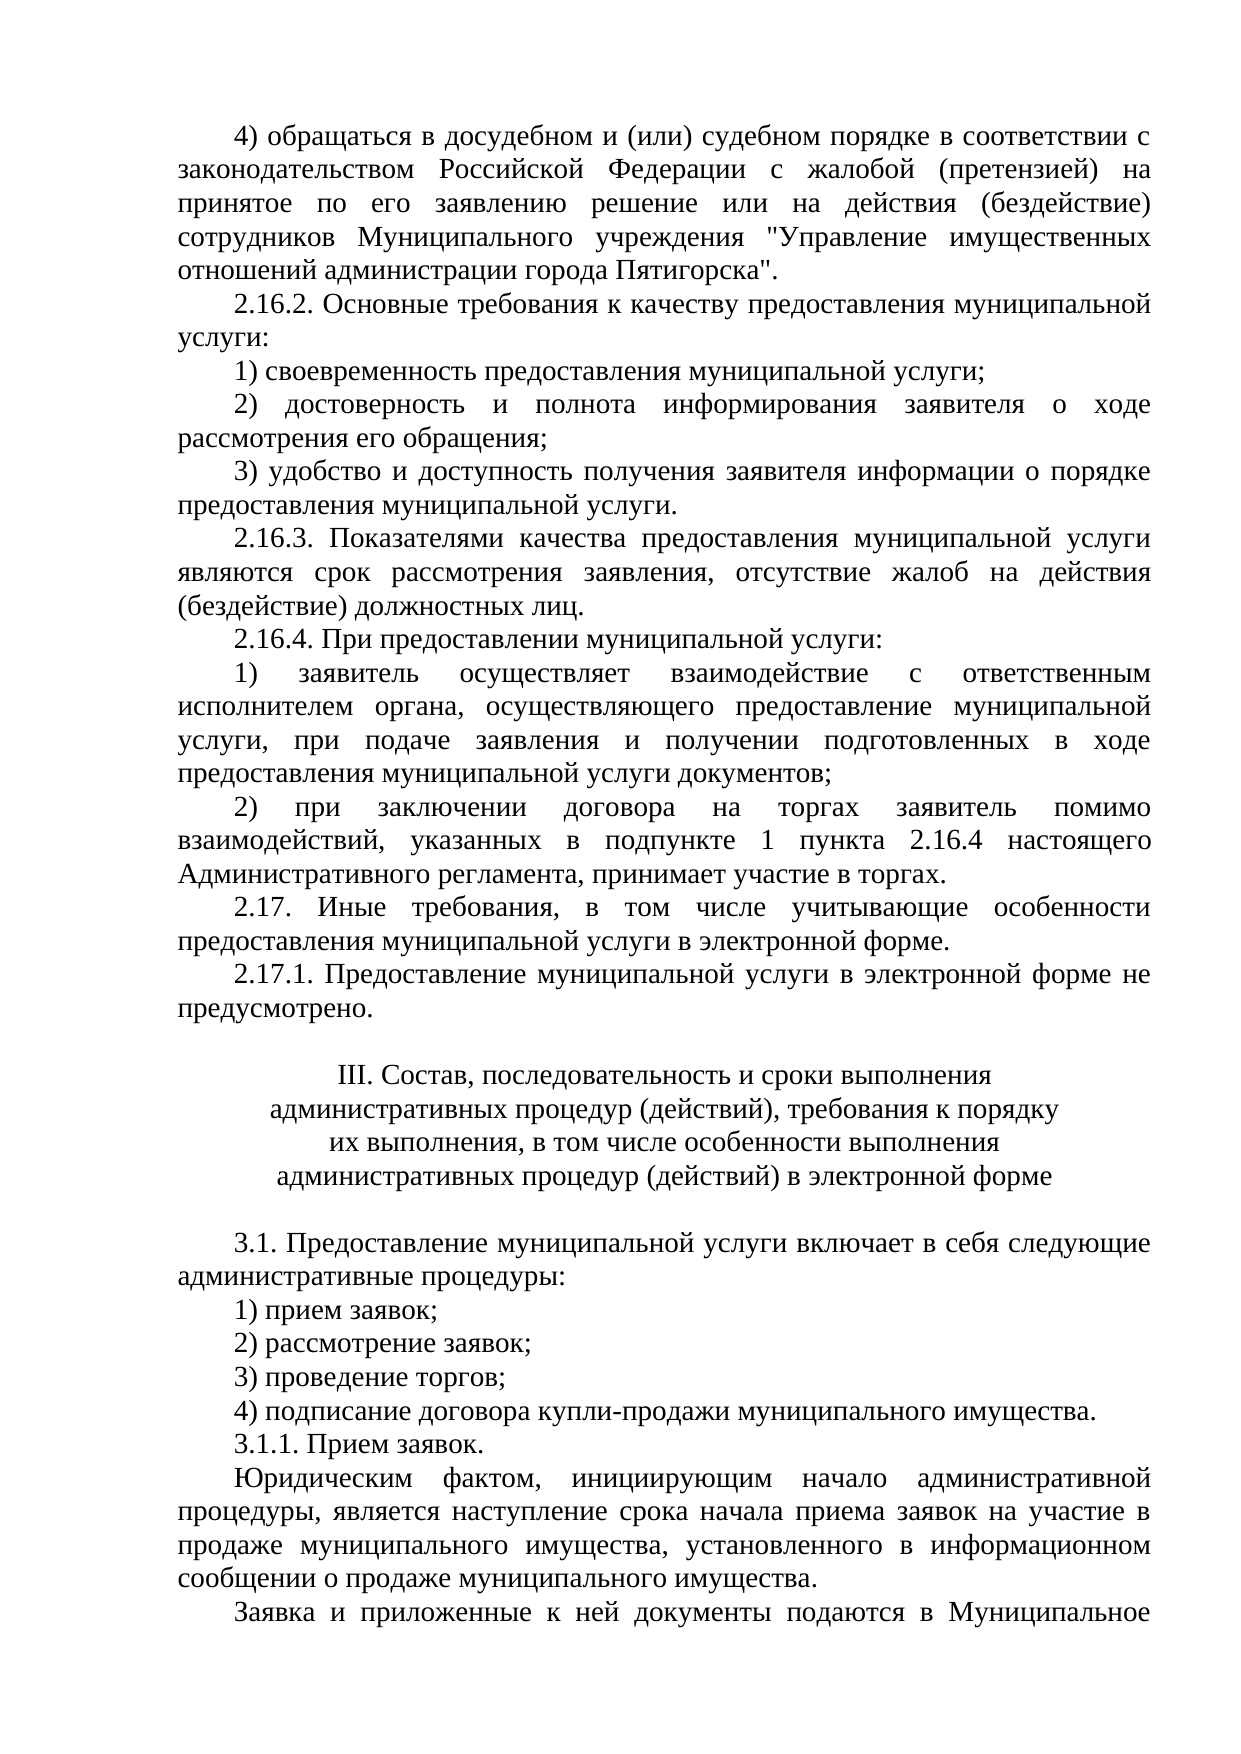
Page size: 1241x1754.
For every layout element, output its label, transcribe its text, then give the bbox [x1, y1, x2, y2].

text административных процедур (действий) в электронной форме [177, 1158, 1152, 1191]
text 4) подписание договора купли-продажи муниципального имущества. [177, 1393, 1152, 1426]
text 2.17. Иные требования, в том числе учитывающие особенности предоставления муниципальной услуги в электронной форме. [177, 889, 1152, 957]
text административных процедур (действий), требования к порядку [177, 1091, 1152, 1124]
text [177, 1594, 1152, 1627]
text 3.1.1. Прием заявок. [177, 1426, 1152, 1460]
text 1) прием заявок; [177, 1292, 1152, 1326]
text 2) при заключении договора на торгах заявитель помимо взаимодействий, указанных в подпункте 1 пункта 2.16.4 настоящего Административного регламента, принимает участие в торгах. [177, 789, 1152, 889]
text 2.16.4. При предоставлении муниципальной услуги: [177, 621, 1152, 655]
text III. Состав, последовательность и сроки выполнения [177, 1057, 1152, 1091]
text 1) заявитель осуществляет взаимодействие с ответственным исполнителем органа, осуществляющего предоставление муниципальной услуги, при подаче заявления и получении подготовленных в ходе предоставления муниципальной услуги документов; [177, 655, 1152, 789]
text 1) своевременность предоставления муниципальной услуги; [177, 353, 1152, 386]
text 3.1. Предоставление муниципальной услуги включает в себя следующие административные процедуры: [177, 1225, 1152, 1292]
text 2.17.1. Предоставление муниципальной услуги в электронной форме не предусмотрено. [177, 957, 1152, 1024]
text 2.16.3. Показателями качества предоставления муниципальной услуги являются срок рассмотрения заявления, отсутствие жалоб на действия (бездействие) должностных лиц. [177, 521, 1152, 621]
text 2.16.2. Основные требования к качеству предоставления муниципальной услуги: [177, 286, 1152, 353]
text их выполнения, в том числе особенности выполнения [177, 1124, 1152, 1158]
text Юридическим фактом, инициирующим начало административной процедуры, является наступление срока начала приема заявок на участие в продаже муниципального имущества, установленного в информационном сообщении о продаже муниципального имущества. [177, 1460, 1152, 1594]
text 2) рассмотрение заявок; [177, 1326, 1152, 1359]
text 4) обращаться в досудебном и (или) судебном порядке в соответствии с законодательством Российской Федерации с жалобой (претензией) на принятое по его заявлению решение или на действия (бездействие) сотрудников Муниципального учреждения "Управление имущественных отношений администрации города Пятигорска". [177, 118, 1152, 286]
text 2) достоверность и полнота информирования заявителя о ходе рассмотрения его обращения; [177, 386, 1152, 453]
text 3) удобство и доступность получения заявителя информации о порядке предоставления муниципальной услуги. [177, 453, 1152, 521]
text 3) проведение торгов; [177, 1359, 1152, 1393]
